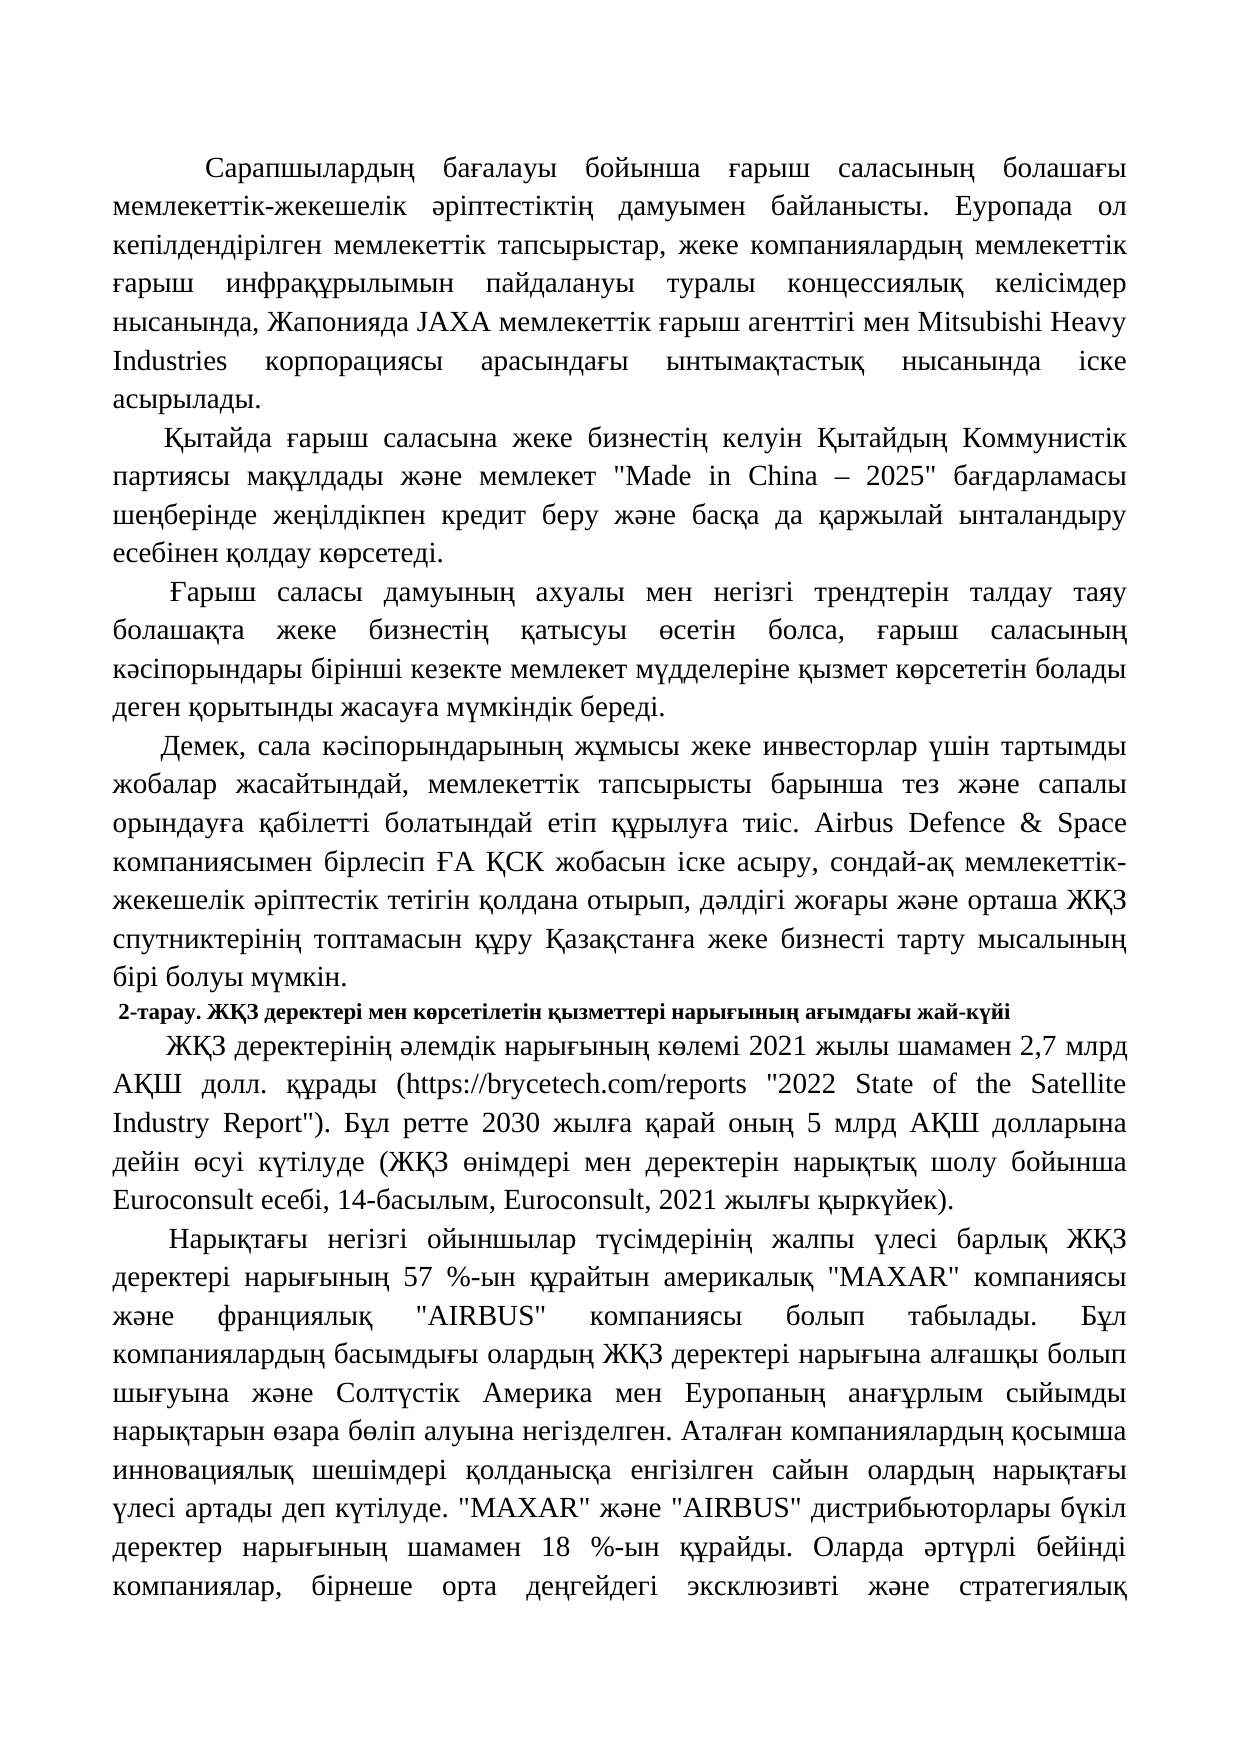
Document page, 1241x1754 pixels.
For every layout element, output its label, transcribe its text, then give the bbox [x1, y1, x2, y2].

text Қытайда ғарыш саласына жеке бизнестің келуін Қытайдың Коммунистік партиясы мақұлдады және мемлекет "Made in China – 2025" бағдарламасы шеңберінде жеңілдікпен кредит беру және басқа да қаржылай ынталандыру есебінен қолдау көрсетеді. [112, 420, 1128, 569]
text 2-тарау. ЖҚЗ деректері мен көрсетілетін қызметтері нарығының ағымдағы жай-күйі [112, 998, 1128, 1024]
text ЖҚЗ деректерінің әлемдік нарығының көлемі 2021 жылы шамамен 2,7 млрд АҚШ долл. құрады (https://brycetech.com/reports "2022 State of the Satellite Industry Report"). Бұл ретте 2030 жылға қарай оның 5 млрд АҚШ долларына дейін өсуі күтілуде (ЖҚЗ өнімдері мен деректерін нарықтық шолу бойынша Euroconsult есебі, 14-басылым, Euroconsult, 2021 жылғы қыркүйек). [112, 1028, 1128, 1216]
text Ғарыш саласы дамуының ахуалы мен негізгі трендтерін талдау таяу болашақта жеке бизнестің қатысуы өсетін болса, ғарыш саласының кәсіпорындары бірінші кезекте мемлекет мүдделеріне қызмет көрсететін болады деген қорытынды жасауға мүмкіндік береді. [112, 574, 1128, 723]
text Сарапшылардың бағалауы бойынша ғарыш саласының болашағы мемлекеттік-жекешелік әріптестіктің дамуымен байланысты. Еуропада ол кепілдендірілген мемлекеттік тапсырыстар, жеке компаниялардың мемлекеттік ғарыш инфрақұрылымын пайдалануы туралы концессиялық келісімдер нысанында, Жапонияда JAXA мемлекеттік ғарыш агенттігі мен Mitsubishi Heavy Industries корпорациясы арасындағы ынтымақтастық нысанында іске асырылады. [112, 150, 1128, 415]
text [112, 1221, 1128, 1601]
text Демек, сала кәсіпорындарының жұмысы жеке инвесторлар үшін тартымды жобалар жасайтындай, мемлекеттік тапсырысты барынша тез және сапалы орындауға қабілетті болатындай етіп құрылуға тиіс. Airbus Defence & Space компаниясымен бірлесіп ҒА ҚСК жобасын іске асыру, сондай-ақ мемлекеттік-жекешелік әріптестік тетігін қолдана отырып, дәлдігі жоғары және орташа ЖҚЗ спутниктерінің топтамасын құру Қазақстанға жеке бизнесті тарту мысалының бірі болуы мүмкін. [112, 728, 1128, 993]
